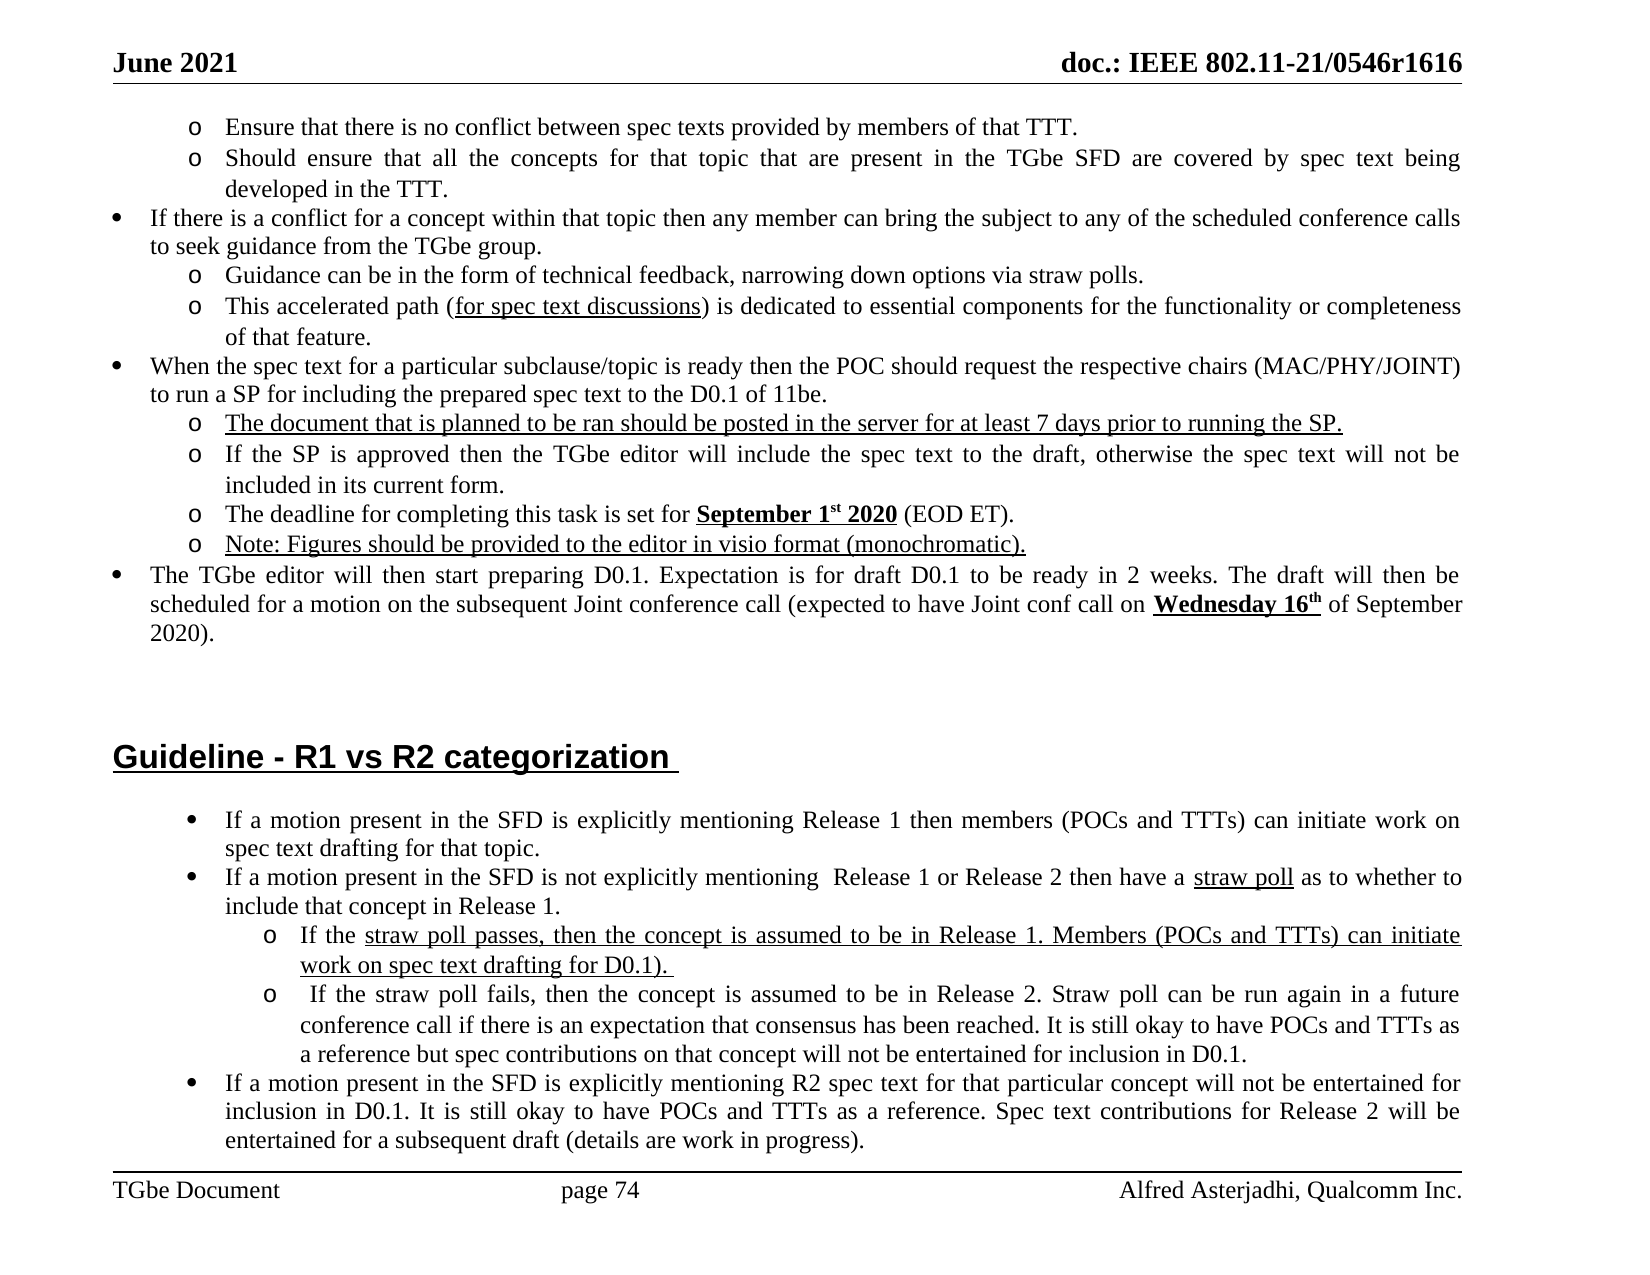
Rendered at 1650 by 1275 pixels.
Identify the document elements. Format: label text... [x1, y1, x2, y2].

list If a motion present in the SFD is explicitly mentioning R2 spec text for that particular concept will not be entertained for inclusion in D0.1. It is still okay to have POCs and TTTs as a reference. Spec text contributions for Release 2 will be entertained for a subsequent draft (details are work in progress). [187, 1068, 1462, 1154]
list When the spec text for a particular subclause/topic is ready then the POC should request the respective chairs (MAC/PHY/JOINT) to run a SP for including the prepared spec text to the D0.1 of 11be. [112, 351, 1462, 408]
list If a motion present in the SFD is not explicitly mentioning Release 1 or Release 2 then have a straw poll as to whether to include that concept in Release 1. [187, 862, 1462, 920]
list If there is a conflict for a concept within that topic then any member can bring the subject to any of the scheduled conference calls to seek guidance from the TGbe group. [112, 203, 1462, 260]
list Guidance can be in the form of technical feedback, narrowing down options via straw polls. [187, 260, 1462, 291]
list Should ensure that all the concepts for that topic that are present in the TGbe SFD are covered by spec text being developed in the TTT. [187, 143, 1462, 203]
list If the straw poll passes, then the concept is assumed to be in Release 1. Members (POCs and TTTs) can initiate work on spec text drafting for D0.1). [262, 920, 1462, 979]
subtitle Guideline - R1 vs R2 categorization [112, 737, 1462, 776]
list Note: Figures should be provided to the editor in visio format (monochromatic). [187, 529, 1462, 560]
list The deadline for completing this task is set for September 1st 2020 (EOD ET). [187, 499, 1462, 529]
list The document that is planned to be ran should be posted in the server for at least 7 days prior to running the SP. [187, 408, 1462, 439]
list This accelerated path (for spec text discussions) is dedicated to essential components for the functionality or completeness of that feature. [187, 291, 1462, 351]
list The TGbe editor will then start preparing D0.1. Expectation is for draft D0.1 to be ready in 2 weeks. The draft will then be scheduled for a motion on the subsequent Joint conference call (expected to have Joint conf call on Wednesday 16th of September 2020). [112, 560, 1462, 647]
list If a motion present in the SFD is explicitly mentioning Release 1 then members (POCs and TTTs) can initiate work on spec text drafting for that topic. [187, 805, 1462, 862]
list If the SP is approved then the TGbe editor will include the spec text to the draft, otherwise the spec text will not be included in its current form. [187, 439, 1462, 499]
list Ensure that there is no conflict between spec texts provided by members of that TTT. [187, 112, 1462, 143]
list If the straw poll fails, then the concept is assumed to be in Release 2. Straw poll can be run again in a future conference call if there is an expectation that consensus has been reached. It is still okay to have POCs and TTTs as a reference but spec contributions on that concept will not be entertained for inclusion in D0.1. [262, 979, 1462, 1068]
